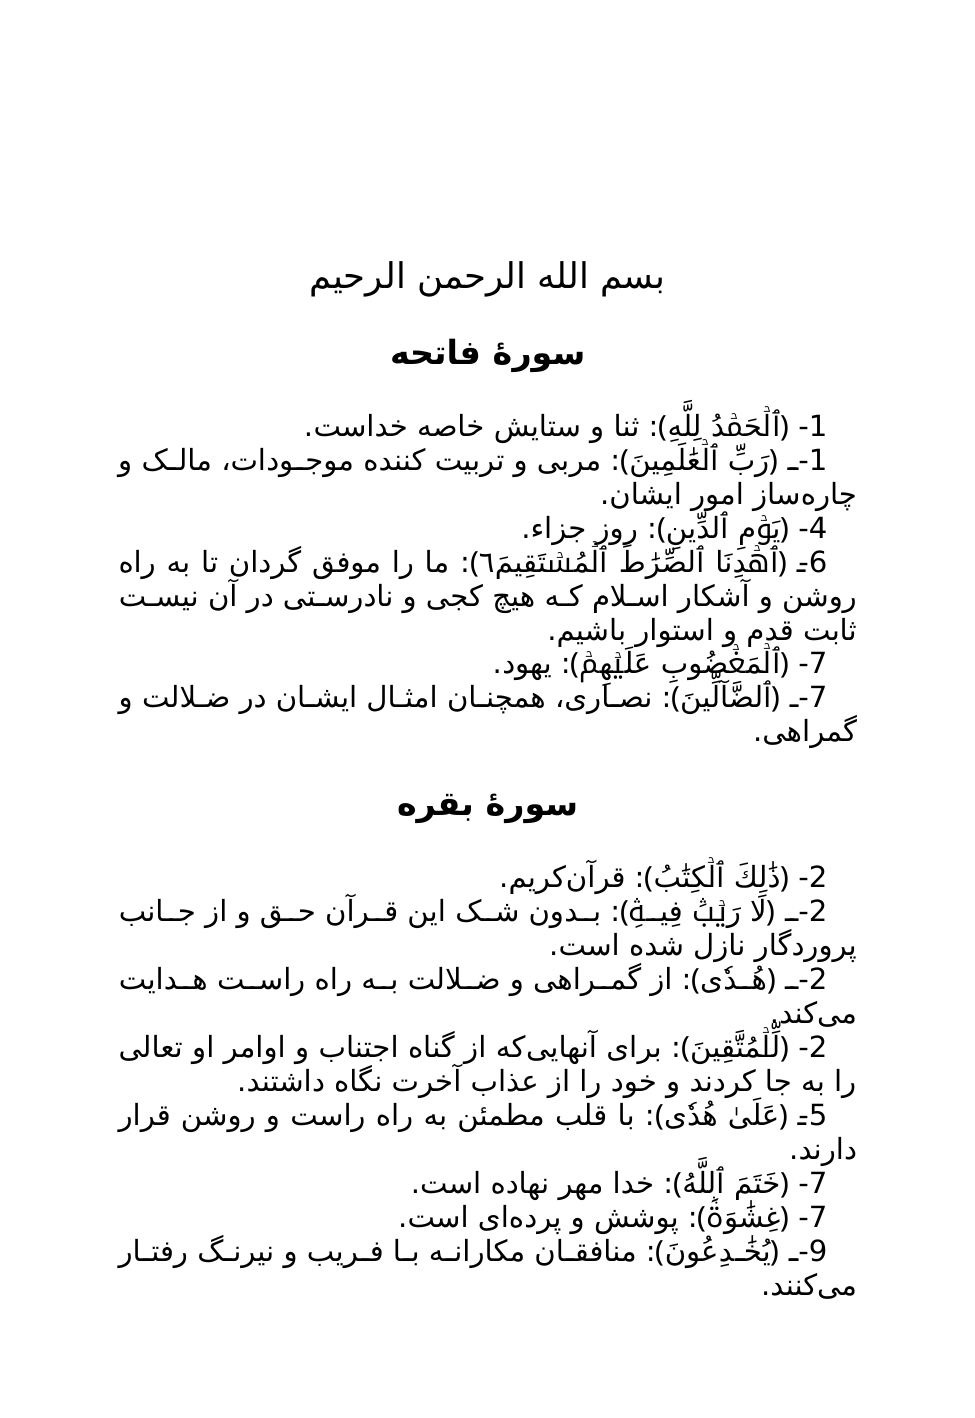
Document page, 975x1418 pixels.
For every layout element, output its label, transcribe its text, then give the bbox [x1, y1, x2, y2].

text 1- ﴿ٱلۡحَمۡدُ لِلَّهِ﴾: ثنا و ستایش خاصه خداست. [118, 409, 857, 443]
text 7- ﴿ٱلضَّآلِّينَ﴾: نصاری، همچنان امثال ایشان در ضلالت و گمراهی. [118, 681, 857, 749]
text 7- ﴿ٱلۡمَغۡضُوبِ عَلَيۡهِمۡ﴾: یهود. [118, 647, 857, 681]
text 2- ﴿ذَٰلِكَ ٱلۡكِتَٰبُ﴾: قرآن‌کریم. [118, 861, 857, 894]
text 2- ﴿لِّلۡمُتَّقِينَ﴾: برای آنهایی‌که از گناه اجتناب و اوامر او تعالی را به جا کردند و خود را از عذاب آخرت نگاه داشتند. [118, 1030, 857, 1098]
text 6- ﴿ٱهۡدِنَا ٱلصِّرَٰطَ ٱلۡمُسۡتَقِيمَ٦﴾: ما را موفق گردان تا به راه روشن و آشکار اسلام که هیچ کجی و نادرستی در آن نیست ثابت قدم و استوار باشیم. [118, 545, 857, 647]
text 5- ﴿عَلَىٰ هُدٗى﴾: با قلب مطمئن به راه راست و روشن قرار دارند. [118, 1098, 857, 1166]
text 7- ﴿خَتَمَ ٱللَّهُ﴾: خدا مهر نهاده است. [118, 1166, 857, 1200]
text 4- ﴿يَوۡمِ ٱلدِّينِ﴾: روز جزاء. [118, 511, 857, 545]
text 2- ﴿لَا رَيۡبَۛ فِيهِۛ﴾: بدون شک این قرآن حق و از جانب پروردگار نازل شده است. [118, 894, 857, 962]
text سورۀ بقره [118, 786, 857, 823]
text 2- ﴿هُدٗى﴾: از گمراهی و ضلالت به راه راست هدایت می‌کند. [118, 962, 857, 1030]
text بسم الله الرحمن الرحیم [118, 256, 857, 297]
text 9- ﴿يُخَٰدِعُونَ﴾: منافقان مکارانه با فریب و نیرنگ رفتار می‌کنند. [118, 1234, 857, 1302]
text 1- ﴿رَبِّ ٱلۡعَٰلَمِينَ﴾: مربی و تربیت کننده موجودات، مالک و چاره‌ساز امور ایشان. [118, 443, 857, 511]
text 7- ﴿غِشَٰوَةٞ﴾: پوشش و پرده‌ای است. [118, 1200, 857, 1234]
text سورۀ فاتحه [118, 335, 857, 372]
